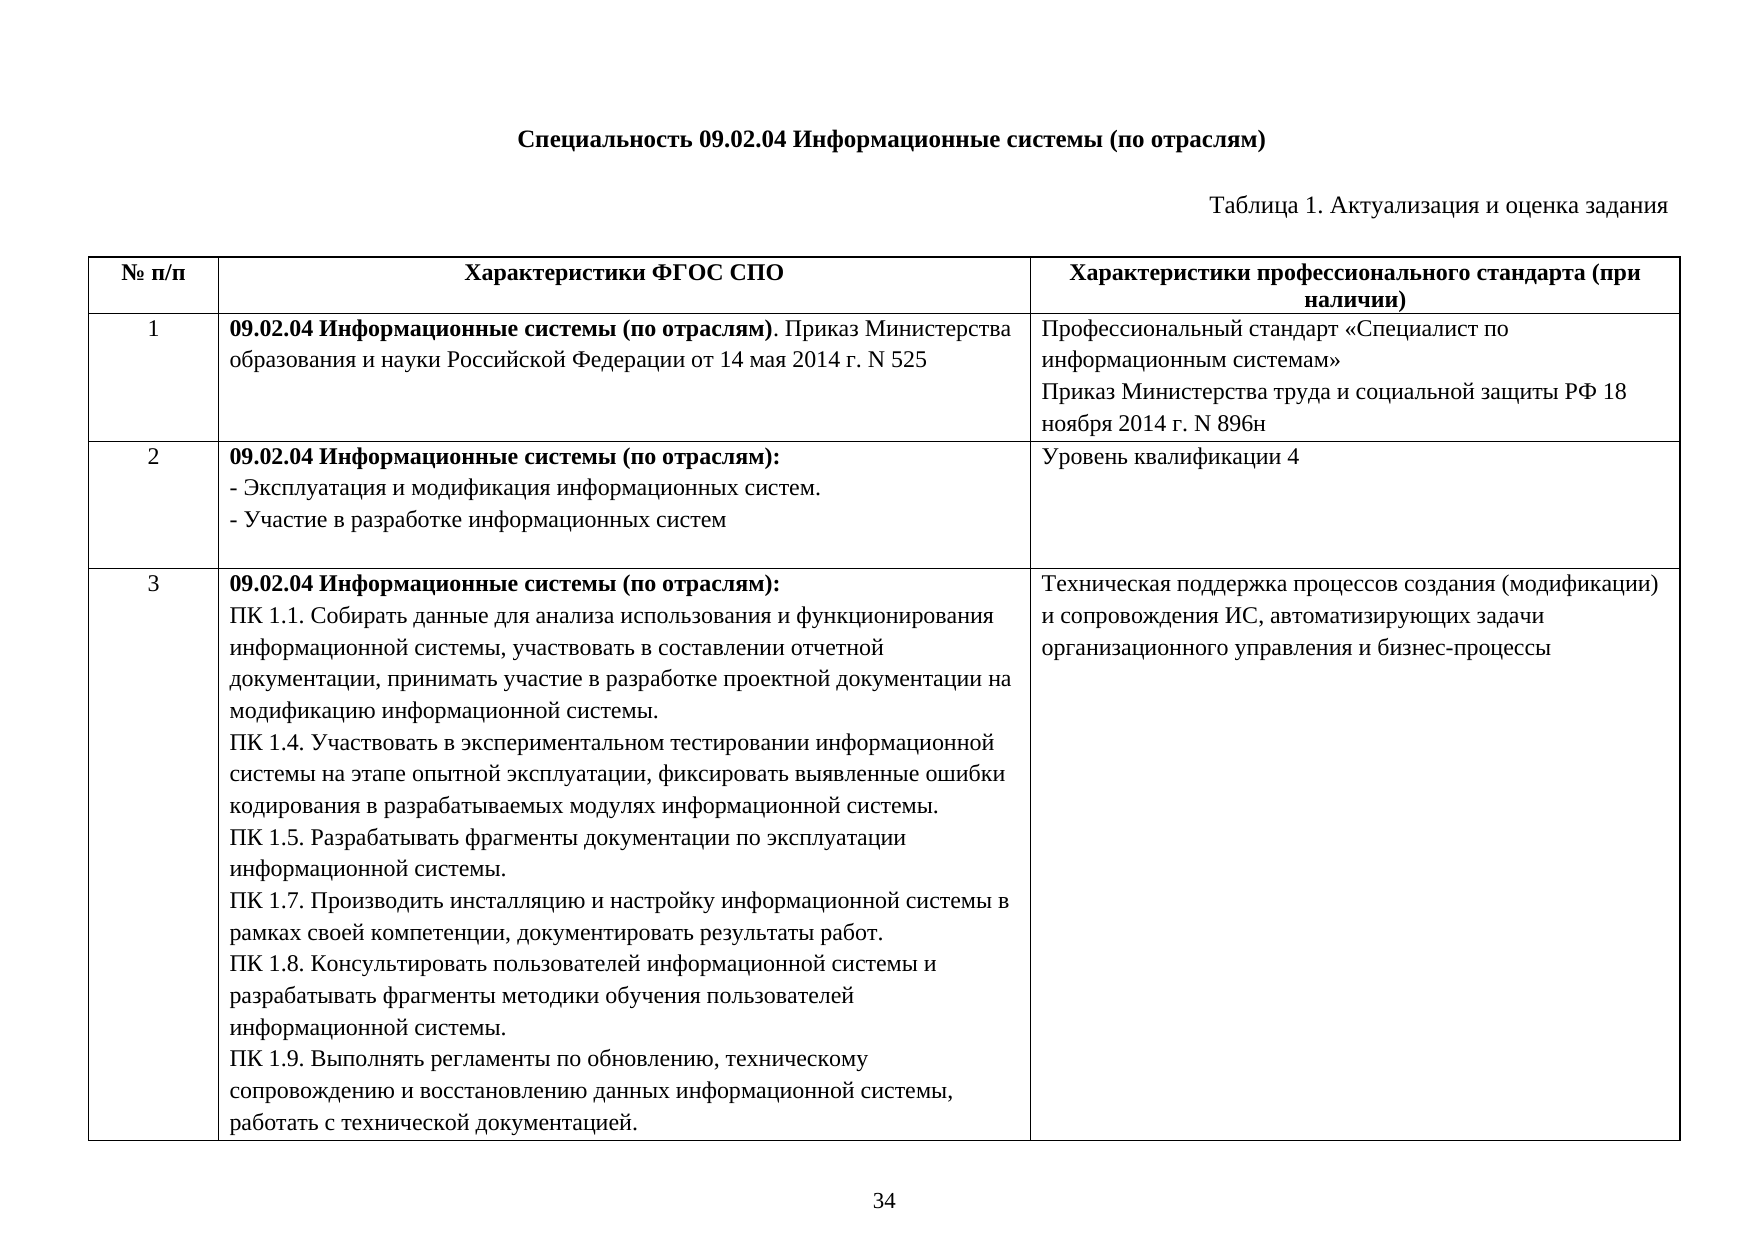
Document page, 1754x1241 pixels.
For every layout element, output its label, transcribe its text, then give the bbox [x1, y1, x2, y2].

table_cell 2 [89, 442, 218, 568]
text Таблица 1. Актуализация и оценка задания [100, 190, 1668, 219]
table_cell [219, 569, 1030, 1139]
table_cell 3 [89, 569, 218, 1139]
table_cell 09.02.04 Информационные системы (по отраслям): - Эксплуатация и модификация информационных систем. - Участие в разработке информационных систем [219, 442, 1030, 568]
table_cell 1 [89, 314, 218, 441]
table_cell Профессиональный стандарт «Специалист по информационным системам» Приказ Министерства труда и социальной защиты РФ 18 ноября 2014 г. N 896н [1031, 314, 1679, 441]
text Специальность 09.02.04 Информационные системы (по отраслям) [115, 124, 1668, 153]
table_header № п/п [89, 258, 218, 313]
table_header Характеристики ФГОС СПО [219, 258, 1030, 313]
table_header Характеристики профессионального стандарта (при наличии) [1031, 258, 1679, 313]
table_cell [1031, 569, 1679, 1139]
table_cell 09.02.04 Информационные системы (по отраслям). Приказ Министерства образования и науки Российской Федерации от 14 мая 2014 г. N 525 [219, 314, 1030, 441]
table_cell Уровень квалификации 4 [1031, 442, 1679, 568]
